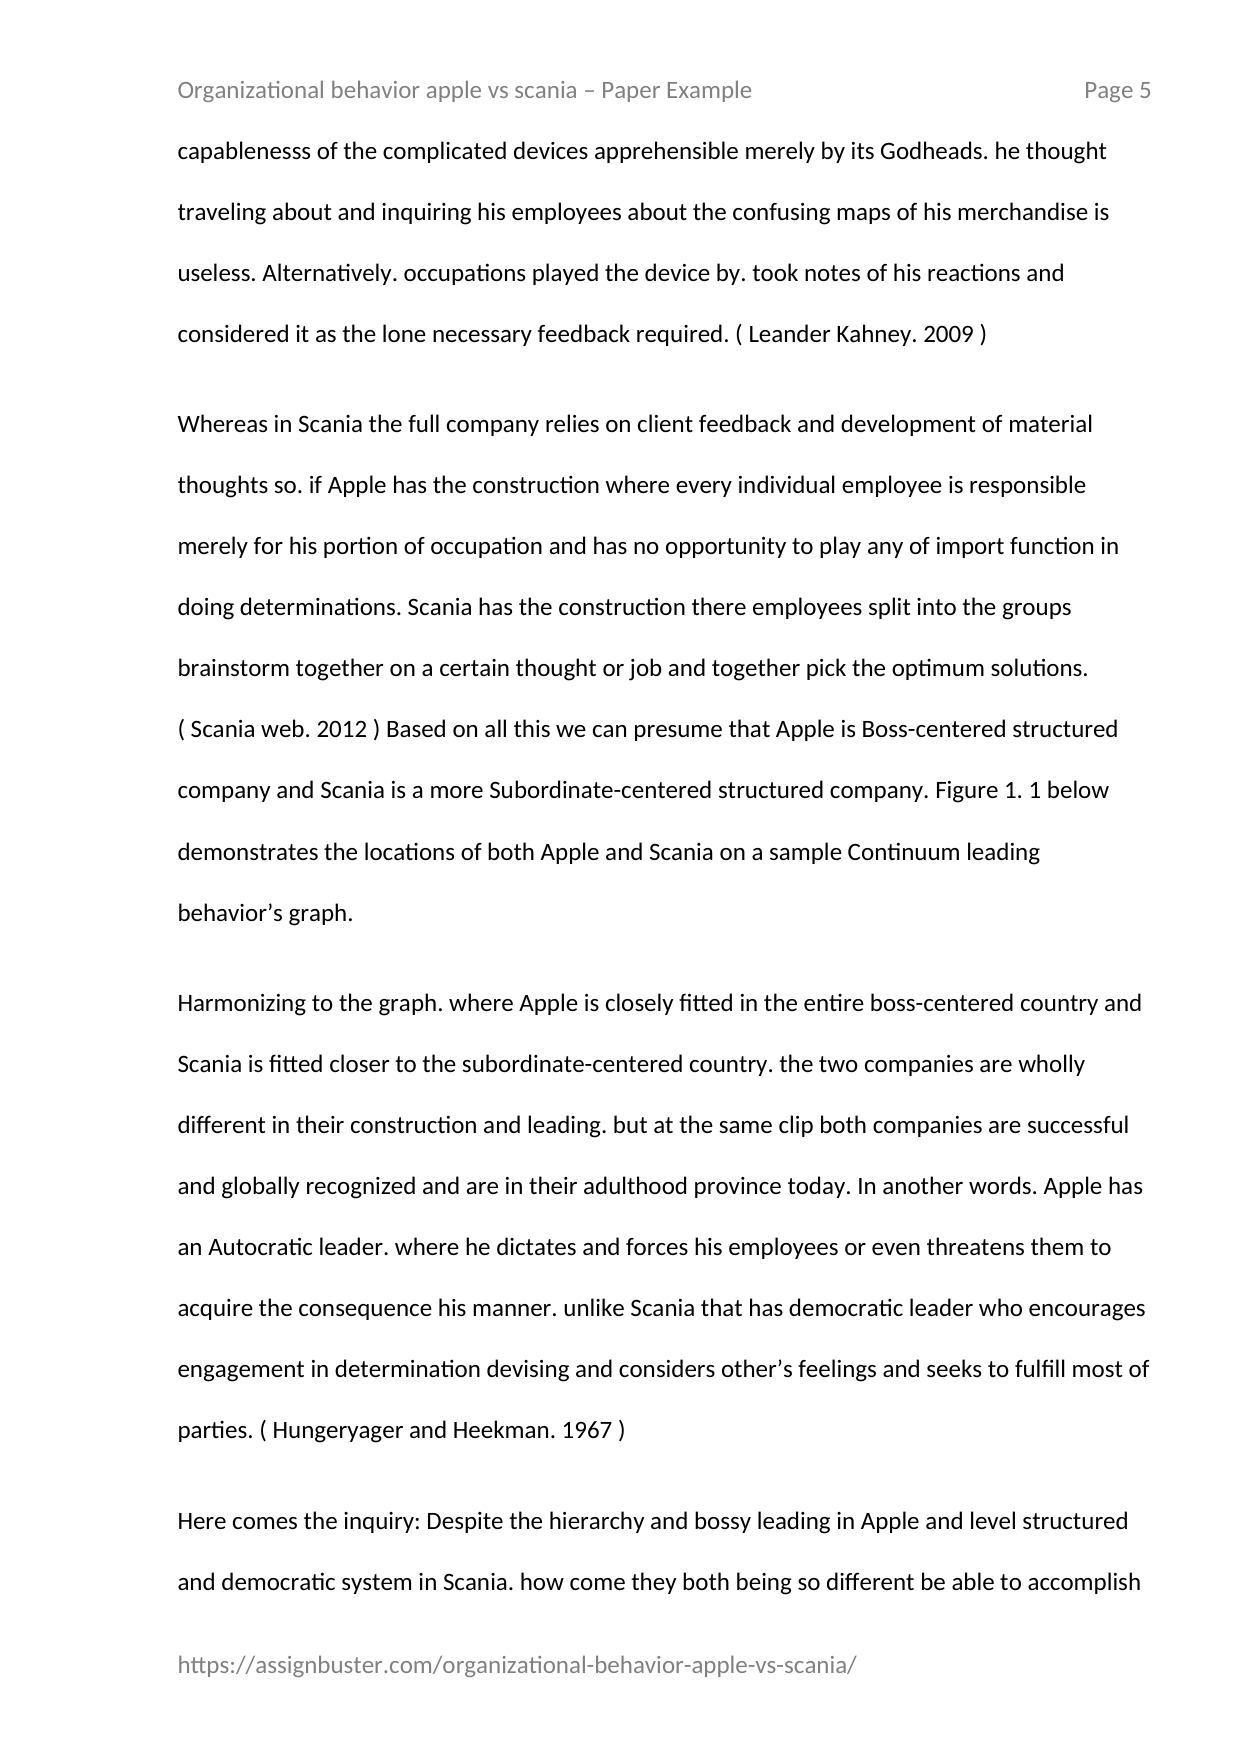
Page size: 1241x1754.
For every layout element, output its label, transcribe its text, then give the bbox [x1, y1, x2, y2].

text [177, 1505, 1152, 1597]
text Whereas in Scania the full company relies on client feedback and development of material thoughts so. if Apple has the construction where every individual employee is responsible merely for his portion of occupation and has no opportunity to play any of import function in doing determinations. Scania has the construction there employees split into the groups brainstorm together on a certain thought or job and together pick the optimum solutions. ( Scania web. 2012 ) Based on all this we can presume that Apple is Boss-centered structured company and Scania is a more Subordinate-centered structured company. Figure 1. 1 below demonstrates the locations of both Apple and Scania on a sample Continuum leading behavior’s graph. [177, 408, 1152, 927]
text Harmonizing to the graph. where Apple is closely fitted in the entire boss-centered country and Scania is fitted closer to the subordinate-centered country. the two companies are wholly different in their construction and leading. but at the same clip both companies are successful and globally recognized and are in their adulthood province today. In another words. Apple has an Autocratic leader. where he dictates and forces his employees or even threatens them to acquire the consequence his manner. unlike Scania that has democratic leader who encourages engagement in determination devising and considers other’s feelings and seeks to fulfill most of parties. ( Hungeryager and Heekman. 1967 ) [177, 987, 1152, 1445]
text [177, 135, 1152, 348]
